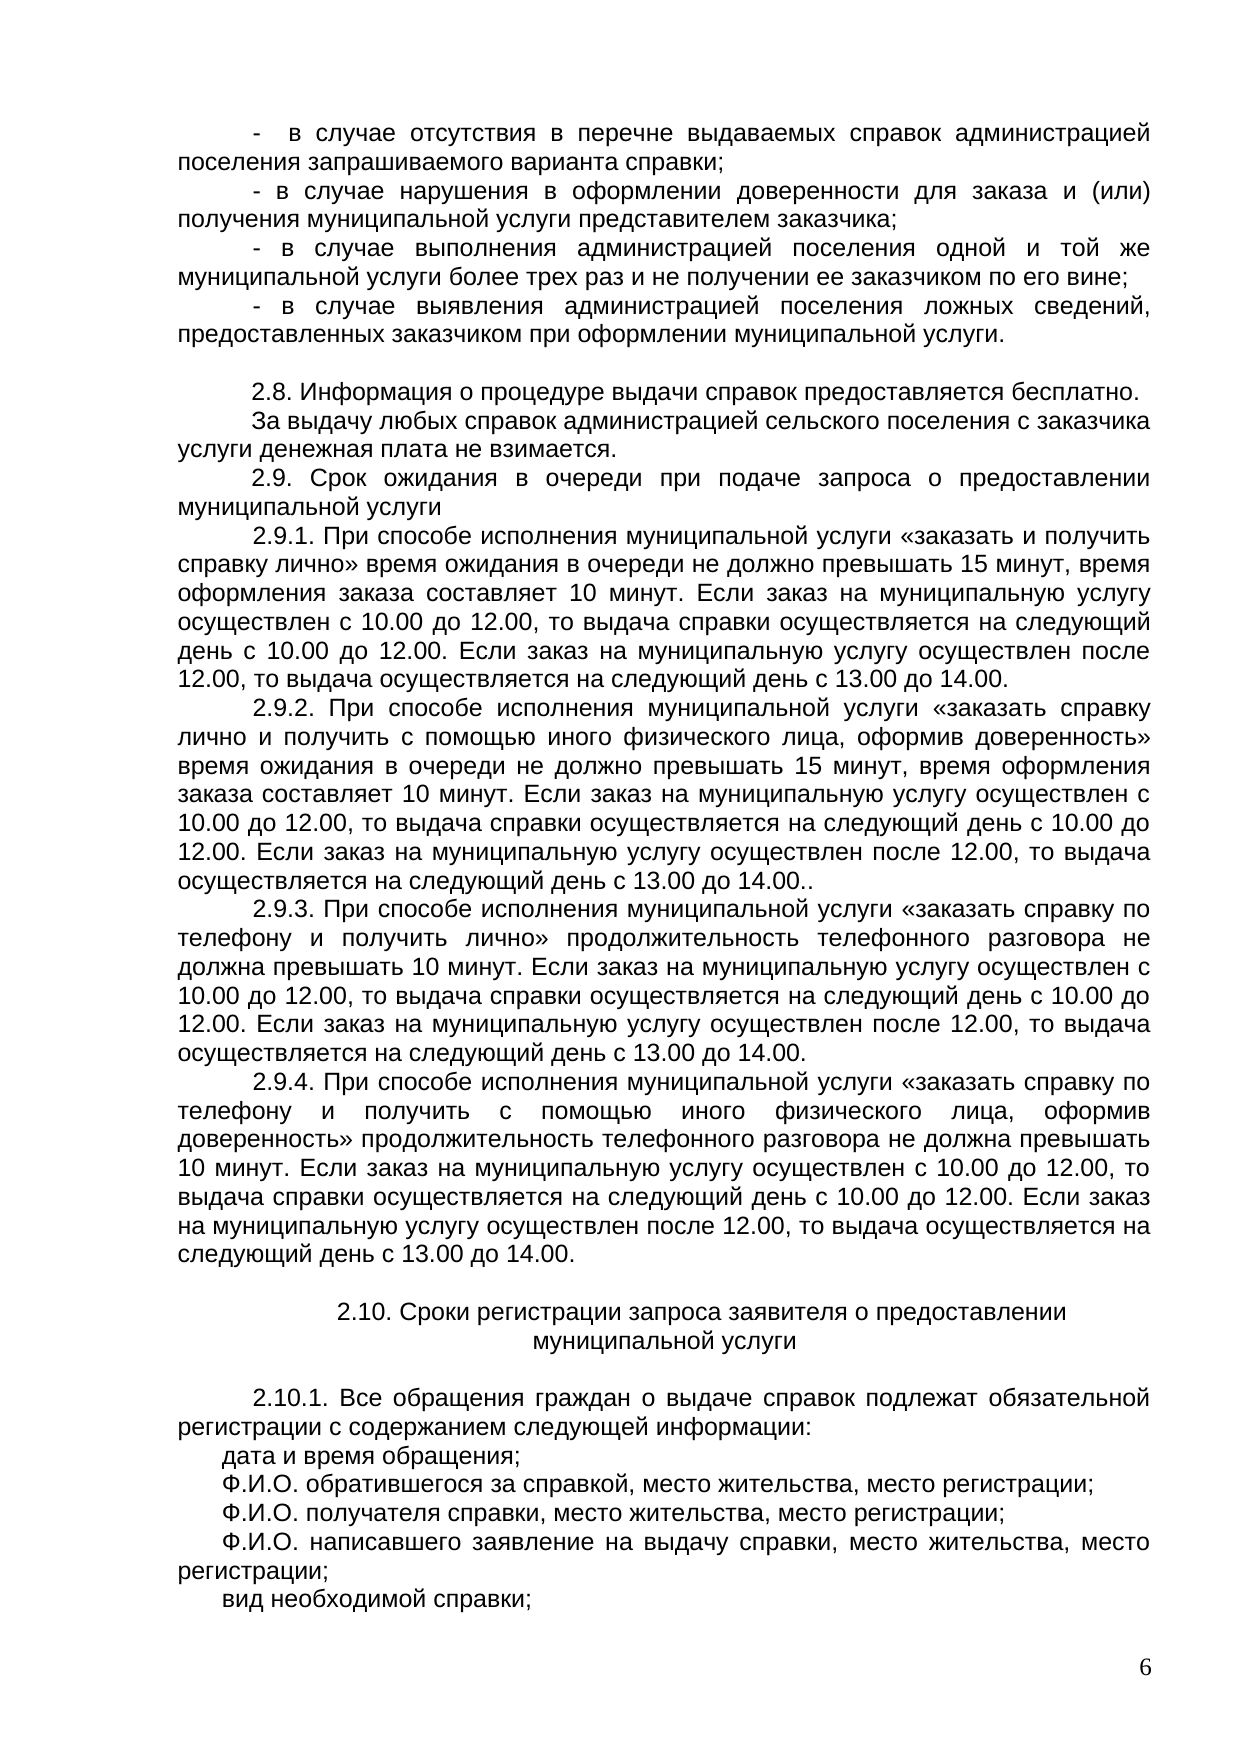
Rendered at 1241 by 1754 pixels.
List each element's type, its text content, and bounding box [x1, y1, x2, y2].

text 2.9. Срок ожидания в очереди при подаче запроса о предоставлении муниципальной услуги [177, 463, 1152, 521]
text 2.9.4. При способе исполнения муниципальной услуги «заказать справку по телефону и получить с помощью иного физического лица, оформив доверенность» продолжительность телефонного разговора не должна превышать 10 минут. Если заказ на муниципальную услугу осуществлен с 10.00 до 12.00, то выдача справки осуществляется на следующий день с 10.00 до 12.00. Если заказ на муниципальную услугу осуществлен после 12.00, то выдача осуществляется на следующий день с 13.00 до 14.00. [177, 1067, 1152, 1268]
text - в случае выявления администрацией поселения ложных сведений, предоставленных заказчиком при оформлении муниципальной услуги. [177, 291, 1152, 348]
text 2.10.1. Все обращения граждан о выдаче справок подлежат обязательной регистрации с содержанием следующей информации: [177, 1383, 1152, 1441]
text - в случае выполнения администрацией поселения одной и той же муниципальной услуги более трех раз и не получении ее заказчиком по его вине; [177, 233, 1152, 291]
list вид необходимой справки; [222, 1584, 1152, 1613]
text 2.9.1. При способе исполнения муниципальной услуги «заказать и получить справку лично» время ожидания в очереди не должно превышать 15 минут, время оформления заказа составляет 10 минут. Если заказ на муниципальную услугу осуществлен с 10.00 до 12.00, то выдача справки осуществляется на следующий день с 10.00 до 12.00. Если заказ на муниципальную услугу осуществлен после 12.00, то выдача осуществляется на следующий день с 13.00 до 14.00. [177, 521, 1152, 693]
list Ф.И.О. обратившегося за справкой, место жительства, место регистрации; [222, 1469, 1152, 1498]
list Ф.И.О. получателя справки, место жительства, место регистрации; [222, 1498, 1152, 1527]
text 2.9.2. При способе исполнения муниципальной услуги «заказать справку лично и получить с помощью иного физического лица, оформив доверенность» время ожидания в очереди не должно превышать 15 минут, время оформления заказа составляет 10 минут. Если заказ на муниципальную услугу осуществлен с 10.00 до 12.00, то выдача справки осуществляется на следующий день с 10.00 до 12.00. Если заказ на муниципальную услугу осуществлен после 12.00, то выдача осуществляется на следующий день с 13.00 до 14.00.. [177, 693, 1152, 894]
text - в случае нарушения в оформлении доверенности для заказа и (или) получения муниципальной услуги представителем заказчика; [177, 176, 1152, 233]
text За выдачу любых справок администрацией сельского поселения с заказчика услуги денежная плата не взимается. [177, 406, 1152, 463]
text 2.10. Сроки регистрации запроса заявителя о предоставлении муниципальной услуги [177, 1297, 1152, 1354]
list Ф.И.О. написавшего заявление на выдачу справки, место жительства, место регистрации; [177, 1527, 1152, 1584]
list дата и время обращения; [222, 1441, 1152, 1469]
text 2.9.3. При способе исполнения муниципальной услуги «заказать справку по телефону и получить лично» продолжительность телефонного разговора не должна превышать 10 минут. Если заказ на муниципальную услугу осуществлен с 10.00 до 12.00, то выдача справки осуществляется на следующий день с 10.00 до 12.00. Если заказ на муниципальную услугу осуществлен после 12.00, то выдача осуществляется на следующий день с 13.00 до 14.00. [177, 894, 1152, 1067]
text - в случае отсутствия в перечне выдаваемых справок администрацией поселения запрашиваемого варианта справки; [177, 118, 1152, 176]
text 2.8. Информация о процедуре выдачи справок предоставляется бесплатно. [177, 377, 1152, 406]
